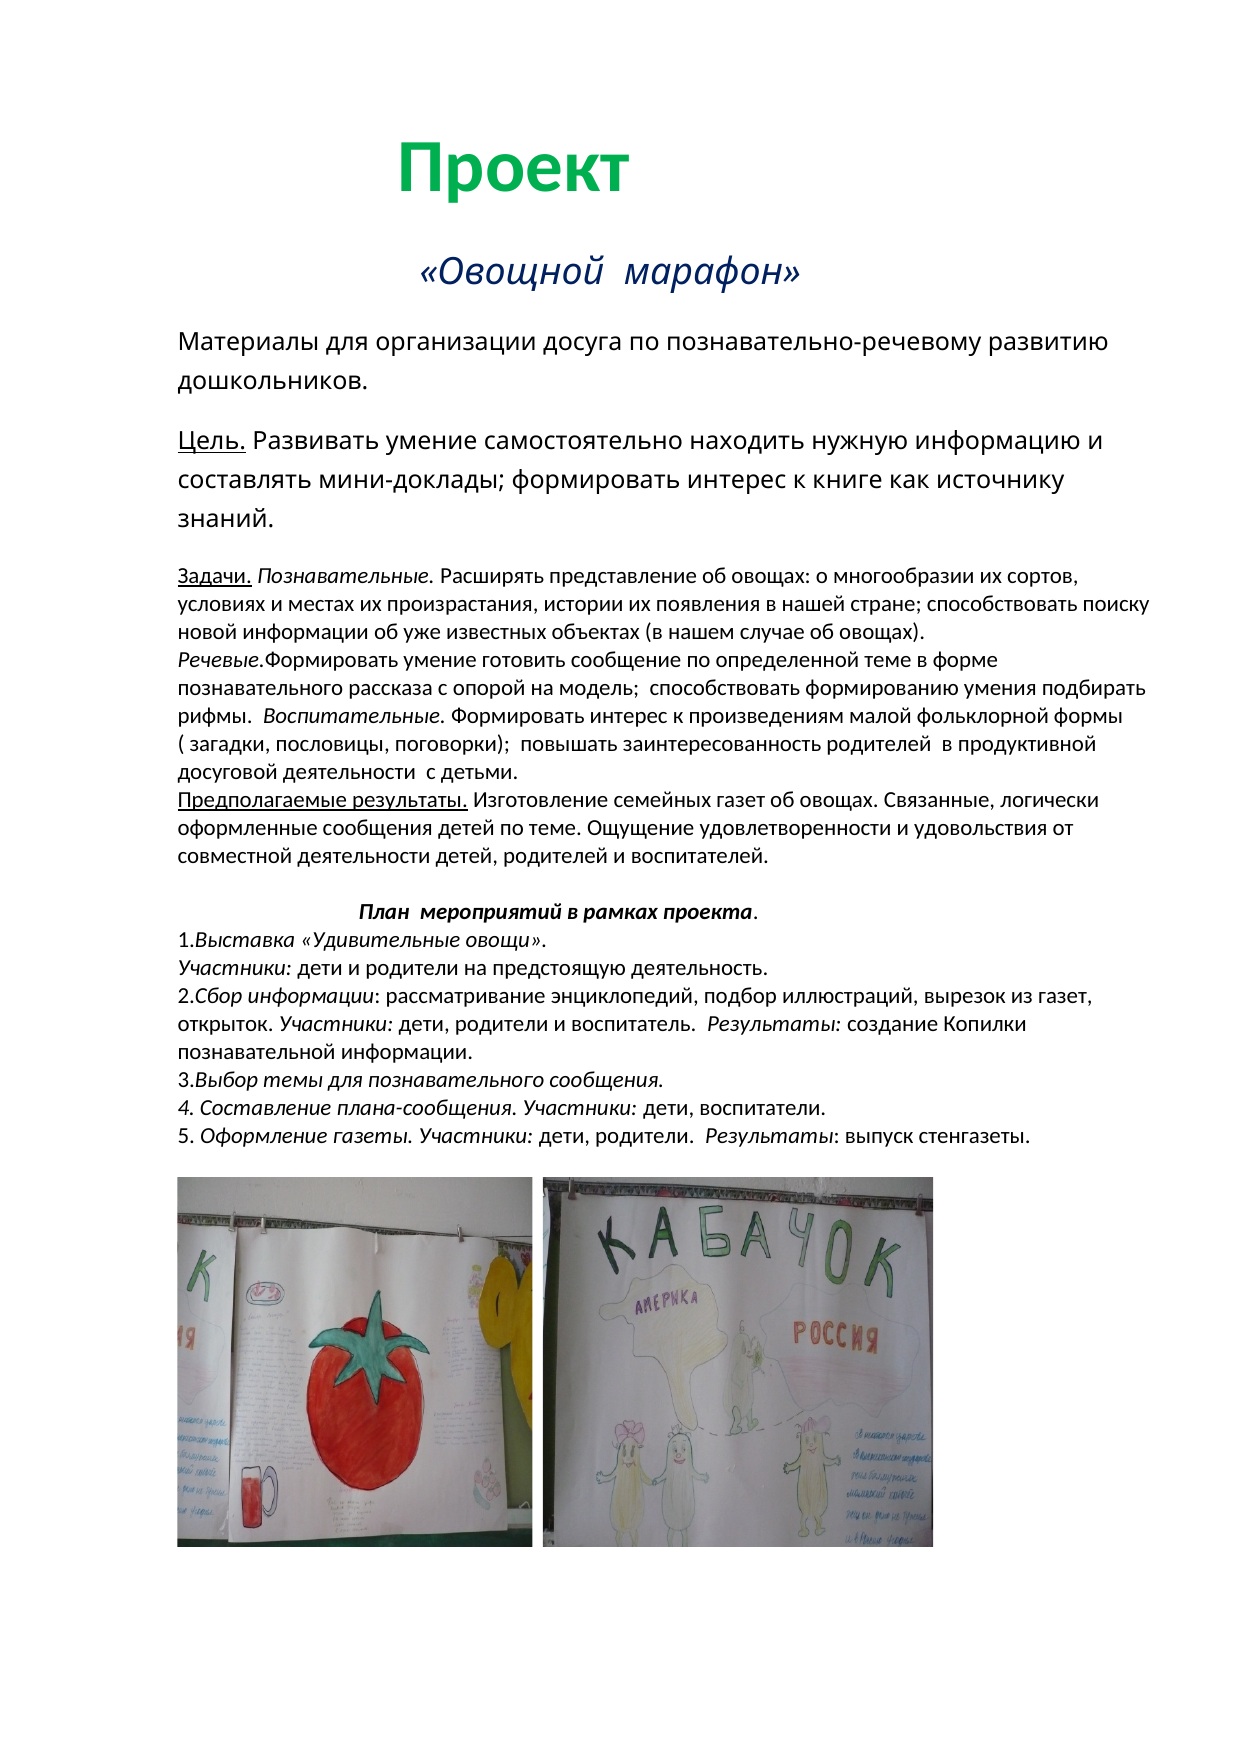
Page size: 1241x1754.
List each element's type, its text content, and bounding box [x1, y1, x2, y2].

text 2.Сбор информации: рассматривание энциклопедий, подбор иллюстраций, вырезок из газет, открыток. Участники: дети, родители и воспитатель. Результаты: создание Копилки познавательной информации. [177, 981, 1152, 1066]
text 1.Выставка «Удивительные овощи». [177, 925, 1152, 953]
text Цель. Развивать умение самостоятельно находить нужную информацию и составлять мини-доклады; формировать интерес к книге как источнику знаний. [177, 423, 1152, 535]
text Задачи. Познавательные. Расширять представление об овощах: о многообразии их сортов, условиях и местах их произрастания, истории их появления в нашей стране; способствовать поиску новой информации об уже известных объектах (в нашем случае об овощах). Речевые.Формировать умение готовить сообщение по определенной теме в форме познавательного рассказа с опорой на модель; способствовать формированию умения подбирать рифмы. Воспитательные. Формировать интерес к произведениям малой фольклорной формы ( загадки, пословицы, поговорки); повышать заинтересованность родителей в продуктивной досуговой деятельности с детьми. [177, 561, 1152, 785]
text Участники: дети и родители на предстоящую деятельность. [177, 953, 1152, 981]
text 3.Выбор темы для познавательного сообщения. [177, 1066, 1152, 1093]
text «Овощной марафон» [177, 244, 1152, 295]
picture [177, 1177, 533, 1547]
text Материалы для организации досуга по познавательно-речевому развитию дошкольников. [177, 324, 1152, 397]
text План мероприятий в рамках проекта. [177, 897, 1152, 925]
text Предполагаемые результаты. Изготовление семейных газет об овощах. Связанные, логически оформленные сообщения детей по теме. Ощущение удовлетворенности и удовольствия от совместной деятельности детей, родителей и воспитателей. [177, 785, 1152, 869]
text 5. Оформление газеты. Участники: дети, родители. Результаты: выпуск стенгазеты. [177, 1122, 1152, 1149]
text Проект [177, 118, 1152, 210]
picture [542, 1177, 934, 1547]
text 4. Составление плана-сообщения. Участники: дети, воспитатели. [177, 1093, 1152, 1122]
